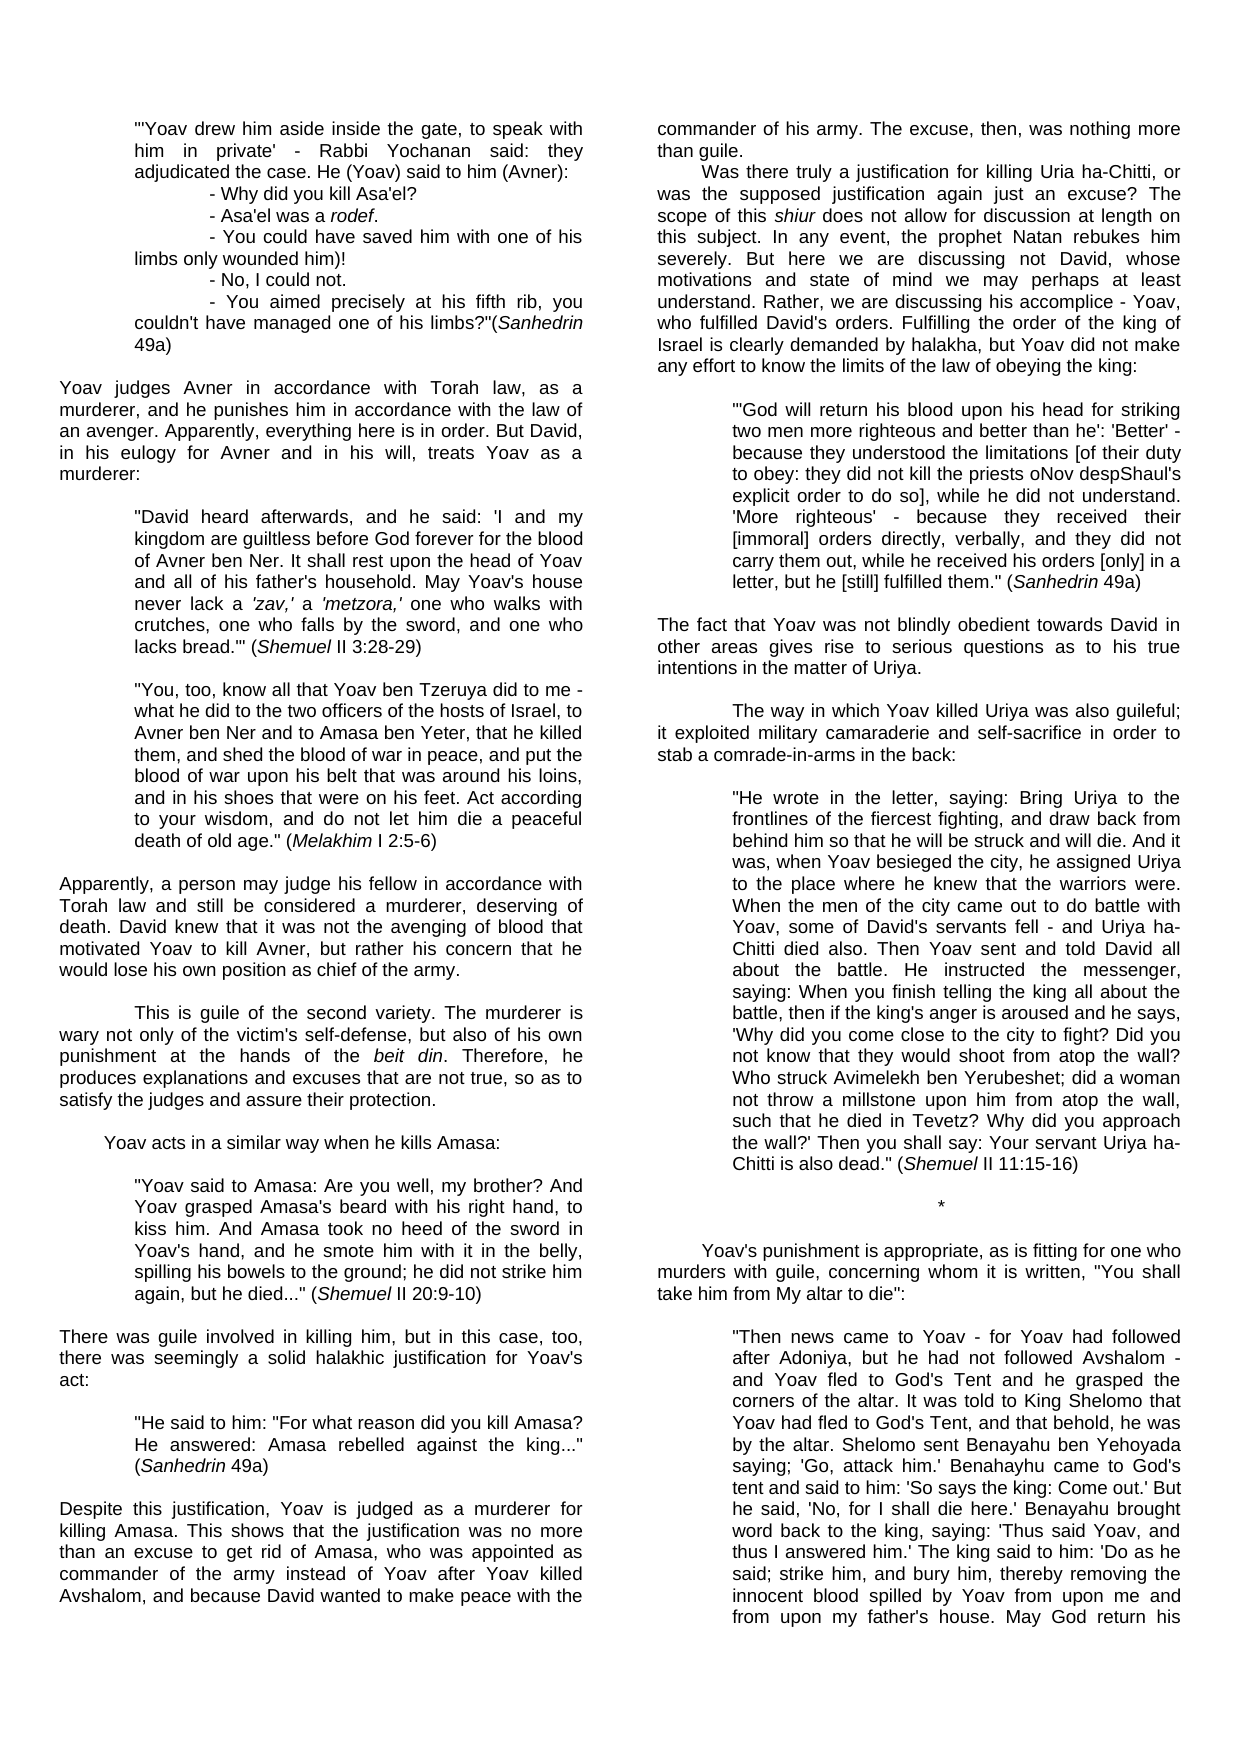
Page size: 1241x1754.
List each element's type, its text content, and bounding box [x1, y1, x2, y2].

text The way in which Yoav killed Uriya was also guileful; it exploited military camaraderie and self-sacrifice in order to stab a comrade-in-arms in the back: [657, 700, 1181, 765]
text This is guile of the second variety. The murderer is wary not only of the victim's self-defense, but also of his own punishment at the hands of the beit din. Therefore, he produces explanations and excuses that are not true, so as to satisfy the judges and assure their protection. [59, 1002, 583, 1110]
text - You aimed precisely at his fifth rib, you couldn't have managed one of his limbs?"(Sanhedrin 49a) [134, 291, 583, 355]
text "Yoav said to Amasa: Are you well, my brother? And Yoav grasped Amasa's beard with his right hand, to kiss him. And Amasa took no heed of the sword in Yoav's hand, and he smote him with it in the belly, spilling his bowels to the ground; he did not strike him again, but he died..." (Shemuel II 20:9-10) [134, 1175, 583, 1304]
text There was guile involved in killing him, but in this case, too, there was seemingly a solid halakhic justification for Yoav's act: [59, 1326, 583, 1390]
text - Why did you kill Asa'el? [134, 183, 583, 204]
text * [657, 1196, 1181, 1218]
text "'God will return his blood upon his head for striking two men more righteous and better than he': 'Better' - because they understood the limitations [of their duty to obey: they did not kill the priests oNov despShaul's explicit order to do so], while he did not understand. 'More righteous' - because they received their [immoral] orders directly, verbally, and they did not carry them out, while he received his orders [only] in a letter, but he [still] fulfilled them." (Sanhedrin 49a) [732, 398, 1181, 592]
text "You, too, know all that Yoav ben Tzeruya did to me - what he did to the two officers of the hosts of Israel, to Avner ben Ner and to Amasa ben Yeter, that he killed them, and shed the blood of war in peace, and put the blood of war upon his belt that was around his loins, and in his shoes that were on his feet. Act according to your wisdom, and do not let him die a peaceful death of old age." (Melakhim I 2:5-6) [134, 679, 583, 851]
text Yoav's punishment is appropriate, as is fitting for one who murders with guile, concerning whom it is written, "You shall take him from My altar to die": [657, 1239, 1181, 1304]
text - No, I could not. [134, 269, 583, 291]
text "He wrote in the letter, saying: Bring Uriya to the frontlines of the fiercest fighting, and draw back from behind him so that he will be struck and will die. And it was, when Yoav besieged the city, he assigned Uriya to the place where he knew that the warriors were. When the men of the city came out to do battle with Yoav, some of David's servants fell - and Uriya ha-Chitti died also. Then Yoav sent and told David all about the battle. He instructed the messenger, saying: When you finish telling the king all about the battle, then if the king's anger is aroused and he says, 'Why did you come close to the city to fight? Did you not know that they would shoot from atop the wall? Who struck Avimelekh ben Yerubeshet; did a woman not throw a millstone upon him from atop the wall, such that he died in Tevetz? Why did you approach the wall?' Then you shall say: Your servant Uriya ha-Chitti is also dead." (Shemuel II 11:15-16) [732, 787, 1181, 1175]
text "He said to him: "For what reason did you kill Amasa? He answered: Amasa rebelled against the king..." (Sanhedrin 49a) [134, 1412, 583, 1477]
text The fact that Yoav was not blindly obedient towards David in other areas gives rise to serious questions as to his true intentions in the matter of Uriya. [657, 614, 1181, 679]
text Yoav judges Avner in accordance with Torah law, as a murderer, and he punishes him in accordance with the law of an avenger. Apparently, everything here is in order. But David, in his eulogy for Avner and in his will, treats Yoav as a murderer: [59, 377, 583, 485]
text Despite this justification, Yoav is judged as a murderer for killing Amasa. This shows that the justification was no more than an excuse to get rid of Amasa, who was appointed as commander of the army instead of Yoav after Yoav killed Avshalom, and because David wanted to make peace with the commander of his army. The excuse, then, was nothing more than guile. [59, 1498, 583, 1606]
text Was there truly a justification for killing Uria ha-Chitti, or was the supposed justification again just an excuse? The scope of this shiur does not allow for discussion at length on this subject. In any event, the prophet Natan rebukes him severely. But here we are discussing not David, whose motivations and state of mind we may perhaps at least understand. Rather, we are discussing his accomplice - Yoav, who fulfilled David's orders. Fulfilling the order of the king of Israel is clearly demanded by halakha, but Yoav did not make any effort to know the limits of the law of obeying the king: [657, 161, 1181, 377]
text Yoav acts in a similar way when he kills Amasa: [59, 1132, 583, 1153]
text "'Yoav drew him aside inside the gate, to speak with him in private' - Rabbi Yochanan said: they adjudicated the case. He (Yoav) said to him (Avner): [134, 118, 583, 183]
text - You could have saved him with one of his limbs only wounded him)! [134, 226, 583, 269]
text "David heard afterwards, and he said: 'I and my kingdom are guiltless before God forever for the blood of Avner ben Ner. It shall rest upon the head of Yoav and all of his father's household. May Yoav's house never lack a 'zav,' a 'metzora,' one who walks with crutches, one who falls by the sword, and one who lacks bread.'" (Shemuel II 3:28-29) [134, 506, 583, 657]
text - Asa'el was a rodef. [134, 204, 583, 226]
text Apparently, a person may judge his fellow in accordance with Torah law and still be considered a murderer, deserving of death. David knew that it was not the avenging of blood that motivated Yoav to kill Avner, but rather his concern that he would lose his own position as chief of the army. [59, 873, 583, 981]
text Despite this justification, Yoav is judged as a murderer for killing Amasa. This shows that the justification was no more than an excuse to get rid of Amasa, who was appointed as commander of the army instead of Yoav after Yoav killed Avshalom, and because David wanted to make peace with the commander of his army. The excuse, then, was nothing more than guile. [657, 118, 1181, 161]
